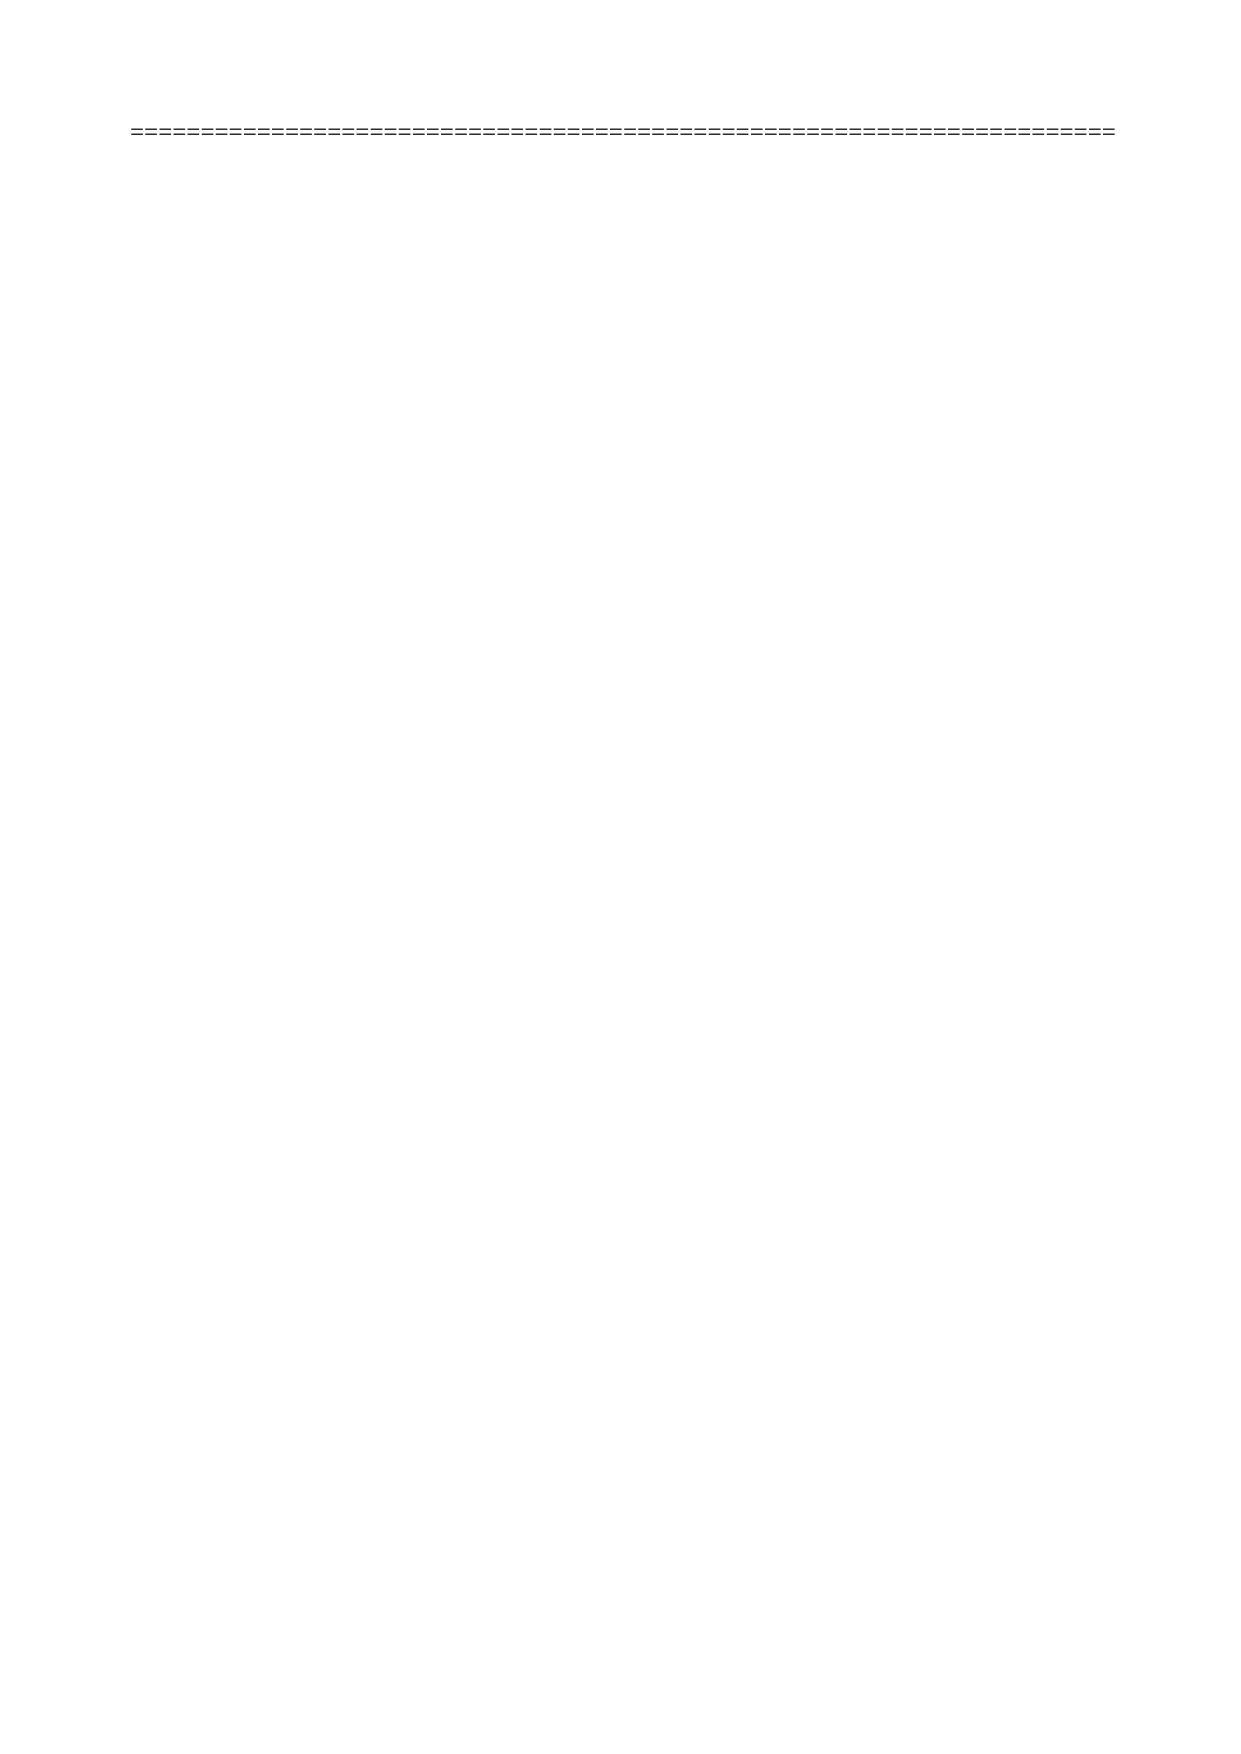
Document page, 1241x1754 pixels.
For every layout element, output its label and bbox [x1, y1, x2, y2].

text [130, 117, 1146, 145]
